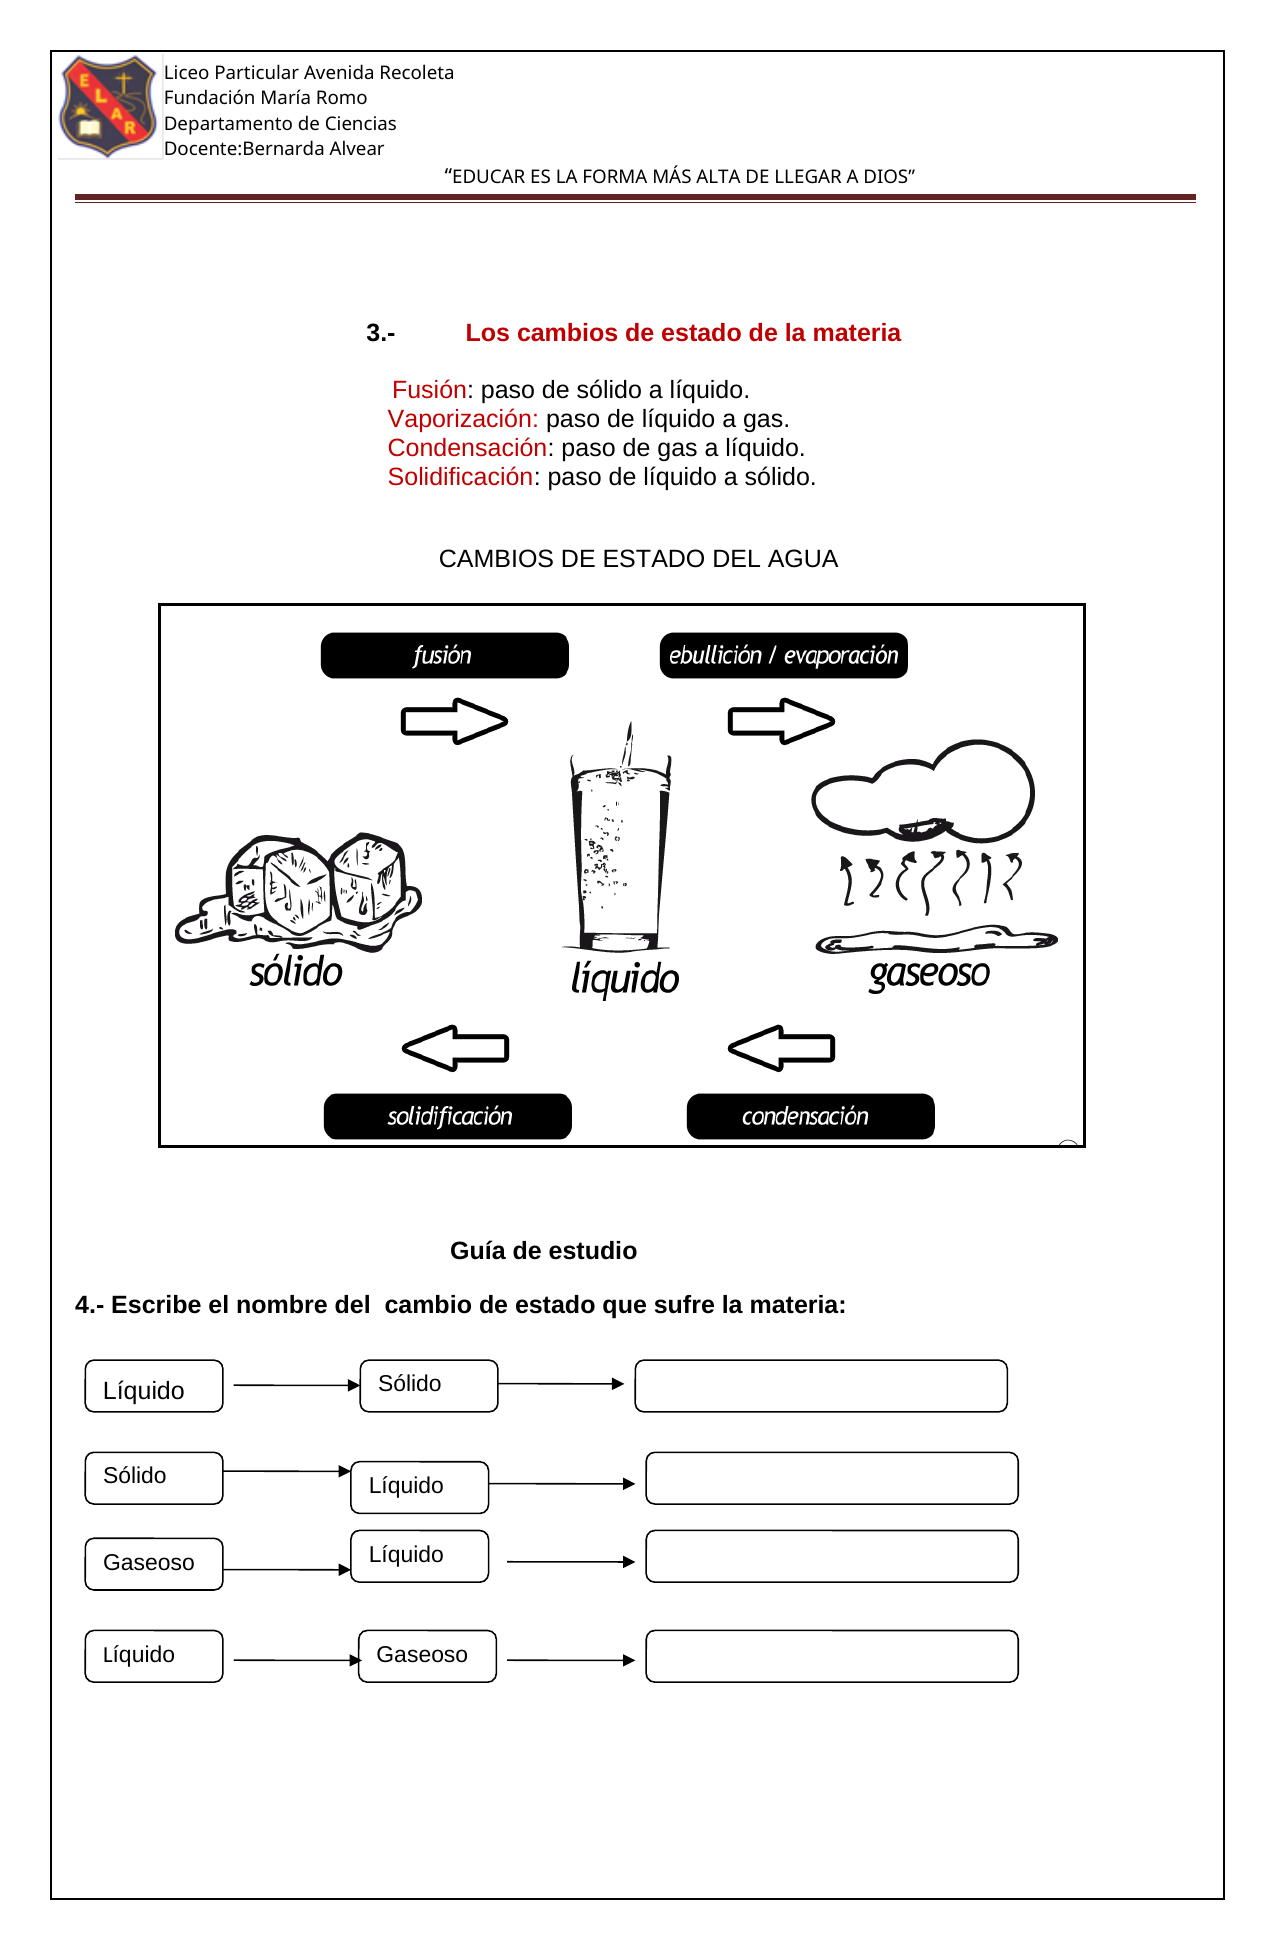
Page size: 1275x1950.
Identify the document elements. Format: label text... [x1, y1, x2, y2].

picture [57, 54, 164, 161]
text Fusión: paso de sólido a líquido. [75, 375, 1196, 404]
picture [161, 606, 1083, 1145]
text Condensación: paso de gas a líquido. [75, 433, 1196, 461]
text CAMBIOS DE ESTADO DEL AGUA [75, 544, 1196, 573]
text Líquido [75, 1376, 1196, 1405]
text Guía de estudio [75, 1236, 1196, 1265]
text 4.- Escribe el nombre del cambio de estado que sufre la materia: [75, 1290, 1196, 1318]
text 3.- Los cambios de estado de la materia [75, 318, 1196, 346]
text Solidificación: paso de líquido a sólido. [75, 461, 1196, 490]
text Vaporización: paso de líquido a gas. [75, 404, 1196, 433]
